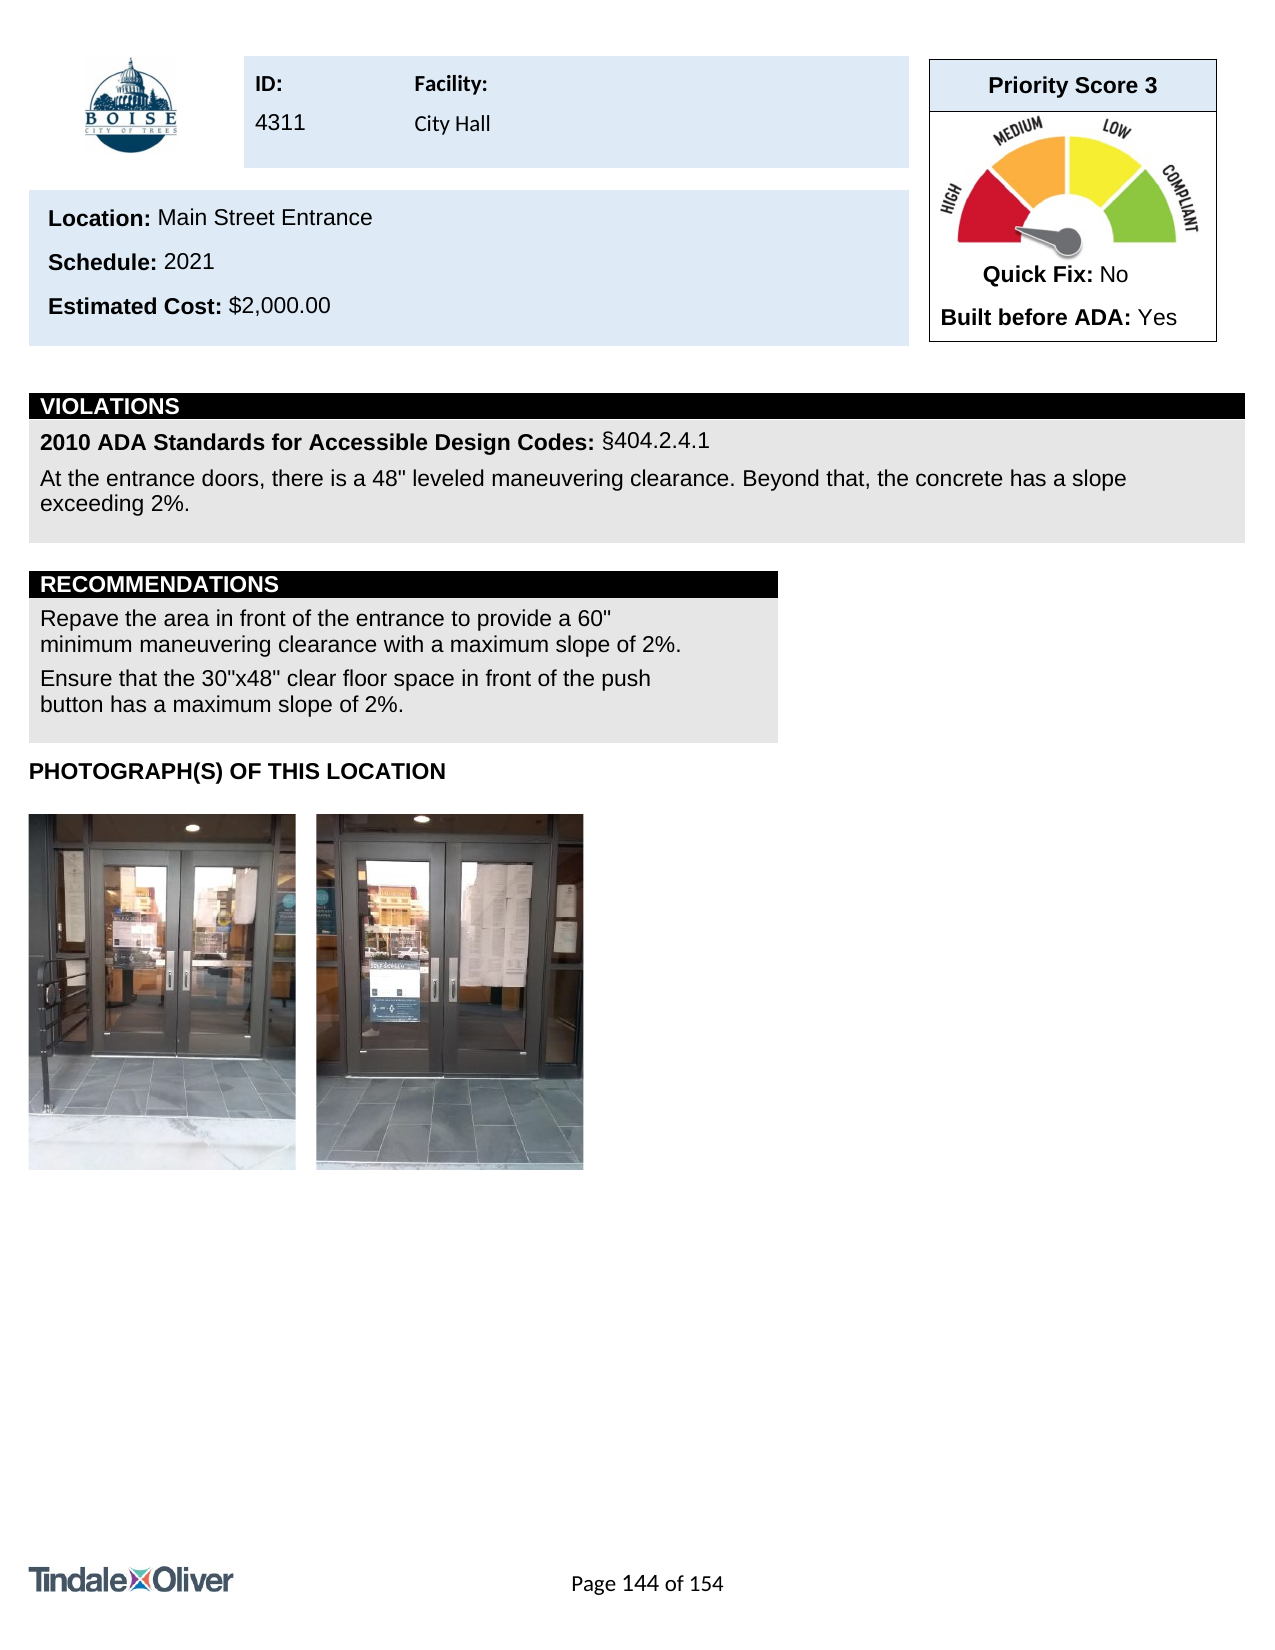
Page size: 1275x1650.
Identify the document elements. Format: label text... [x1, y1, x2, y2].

picture [316, 814, 584, 1170]
table_header RECOMMENDATIONS [29, 571, 778, 598]
picture [938, 112, 1201, 261]
table_header VIOLATIONS [29, 393, 1245, 419]
table_header ID: 4311 [244, 56, 403, 168]
table_cell Quick Fix: No Built before ADA: Yes [930, 112, 1216, 341]
table_cell Repave the area in front of the entrance to provide a 60" minimum maneuvering clearance with a maximum slope of 2%. Ensure that the 30"x48" clear floor space in front of the push button has a maximum slope of 2%. [29, 598, 778, 743]
table_header [29, 56, 243, 168]
table_cell 2010 ADA Standards for Accessible Design Codes: §404.2.4.1 At the entrance doors, there is a 48" leveled maneuvering clearance. Beyond that, the concrete has a slope exceeding 2%. [29, 420, 1245, 543]
table_header Priority Score 3 [930, 60, 1216, 111]
picture [28, 1566, 234, 1592]
picture [84, 56, 178, 154]
table_header Facility: City Hall [403, 56, 909, 168]
subtitle PHOTOGRAPH(S) OF THIS LOCATION [28, 758, 1246, 784]
picture [28, 814, 296, 1170]
table_header Location: Main Street Entrance Schedule: 2021 Estimated Cost: $2,000.00 [29, 190, 909, 346]
